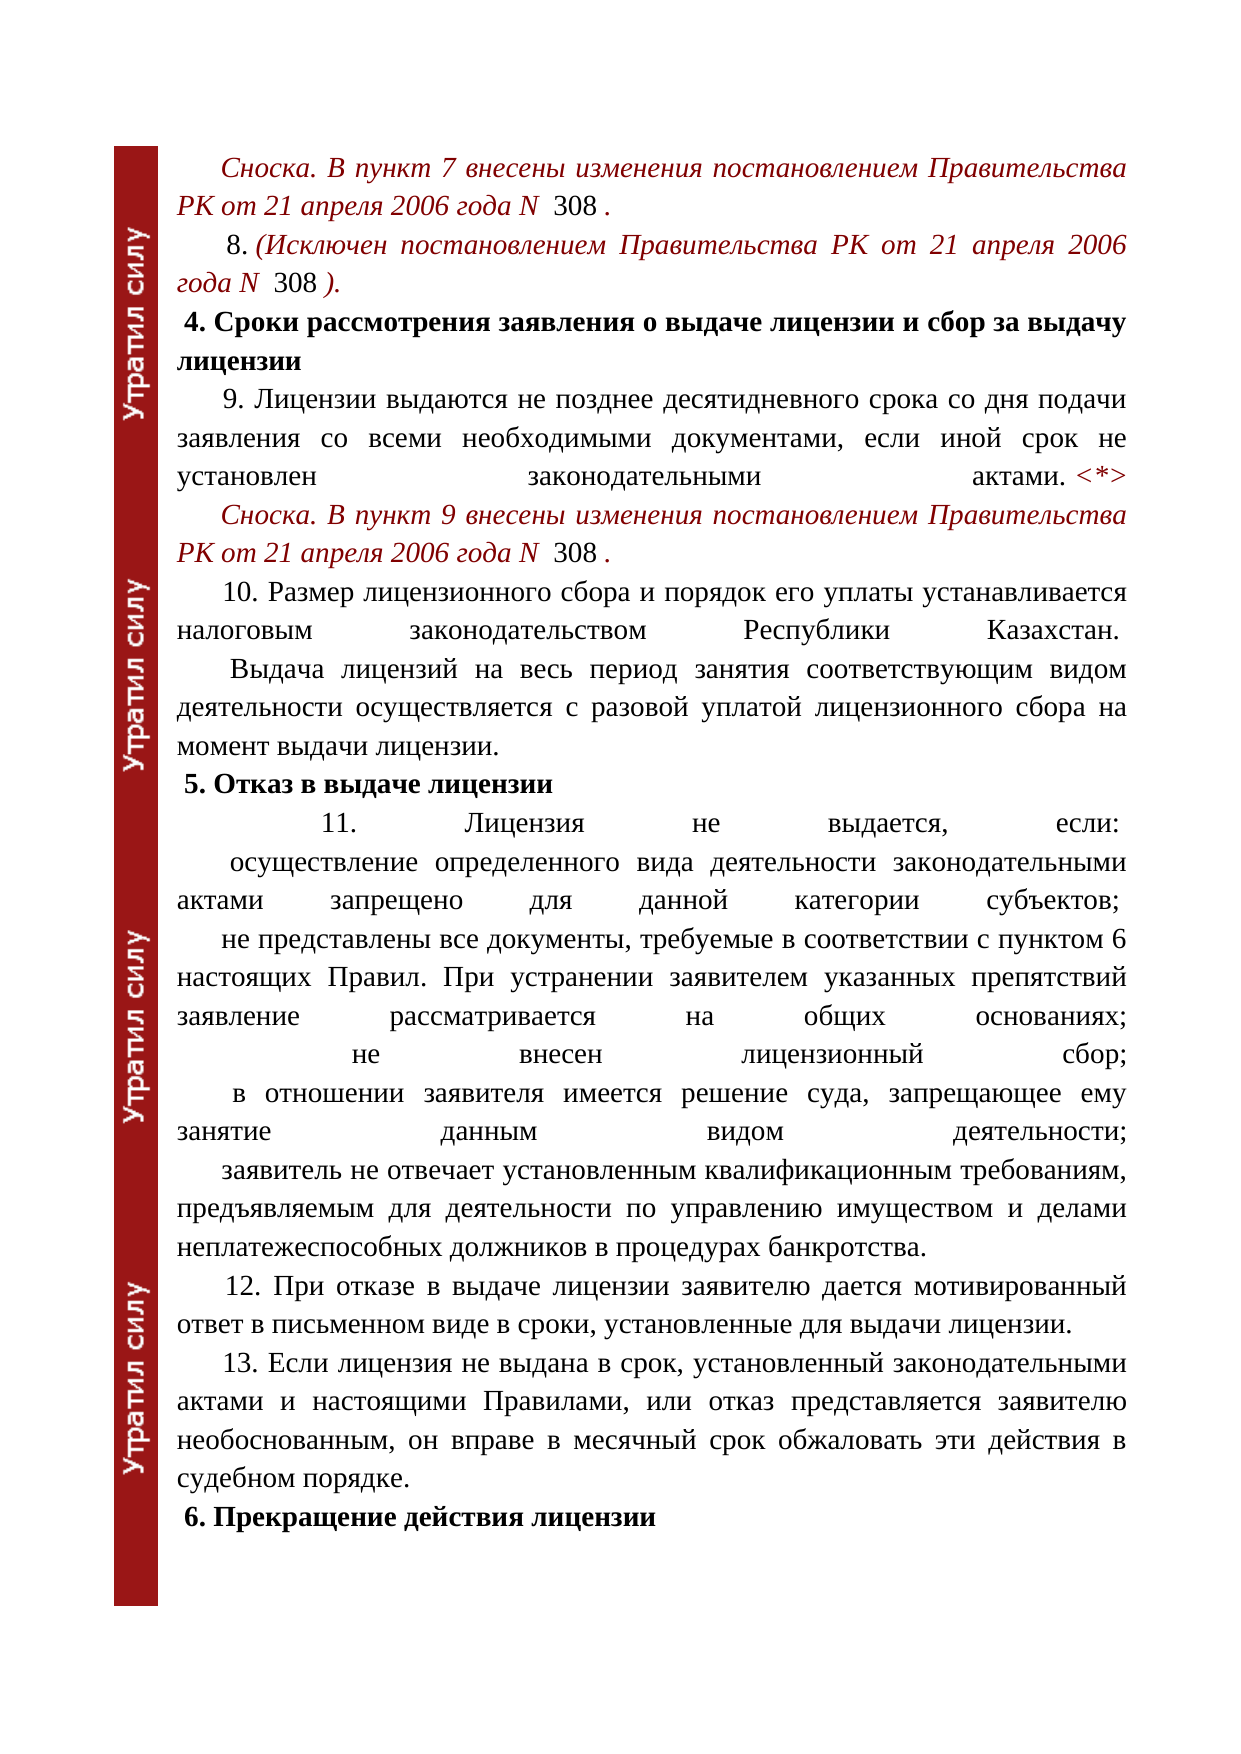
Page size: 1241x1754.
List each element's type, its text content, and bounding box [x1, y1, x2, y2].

text 4. Сроки рассмотрения заявления о выдаче лицензии и сбор за выдачу лицензии [112, 304, 1128, 376]
text 11. Лицензия не выдается, если: осуществление определенного вида деятельности законодательными актами запрещено для данной категории субъектов; не представлены все документы, требуемые в соответствии с пунктом 6 настоящих Правил. При устранении заявителем указанных препятствий заявление рассматривается на общих основаниях; не внесен лицензионный сбор; в отношении заявителя имеется решение суда, запрещающее ему занятие данным видом деятельности; заявитель не отвечает установленным квалификационным требованиям, предъявляемым для деятельности по управлению имуществом и делами неплатежеспособных должников в процедурах банкротства. [112, 805, 1128, 1263]
text 10. Размер лицензионного сбора и порядок его уплаты устанавливается налоговым законодательством Республики Казахстан. Выдача лицензий на весь период занятия соответствующим видом деятельности осуществляется с разовой уплатой лицензионного сбора на момент выдачи лицензии. [112, 574, 1128, 762]
text 12. При отказе в выдаче лицензии заявителю дается мотивированный ответ в письменном виде в сроки, установленные для выдачи лицензии. [112, 1268, 1128, 1340]
picture [114, 376, 158, 381]
text 5. Отказ в выдаче лицензии [112, 767, 1128, 800]
picture [114, 1340, 158, 1345]
picture [114, 146, 158, 150]
text 6. Прекращение действия лицензии [112, 1499, 1128, 1532]
picture [114, 299, 158, 304]
picture [114, 1263, 158, 1268]
picture [114, 1532, 158, 1606]
picture [114, 222, 158, 227]
picture [114, 569, 158, 574]
text 9. Лицензии выдаются не позднее десятидневного срока со дня подачи заявления со всеми необходимыми документами, если иной срок не установлен законодательными актами. <*> Сноска. В пункт 9 внесены изменения постановлением Правительства РК от 21 апреля 2006 года N 308 . [112, 381, 1128, 569]
picture [114, 762, 158, 767]
text 8. (Исключен постановлением Правительства РК от 21 апреля 2006 года N 308 ). [112, 227, 1128, 299]
picture [114, 1494, 158, 1499]
picture [114, 800, 158, 805]
text 13. Если лицензия не выдана в срок, установленный законодательными актами и настоящими Правилами, или отказ представляется заявителю необоснованным, он вправе в месячный срок обжаловать эти действия в судебном порядке. [112, 1345, 1128, 1494]
